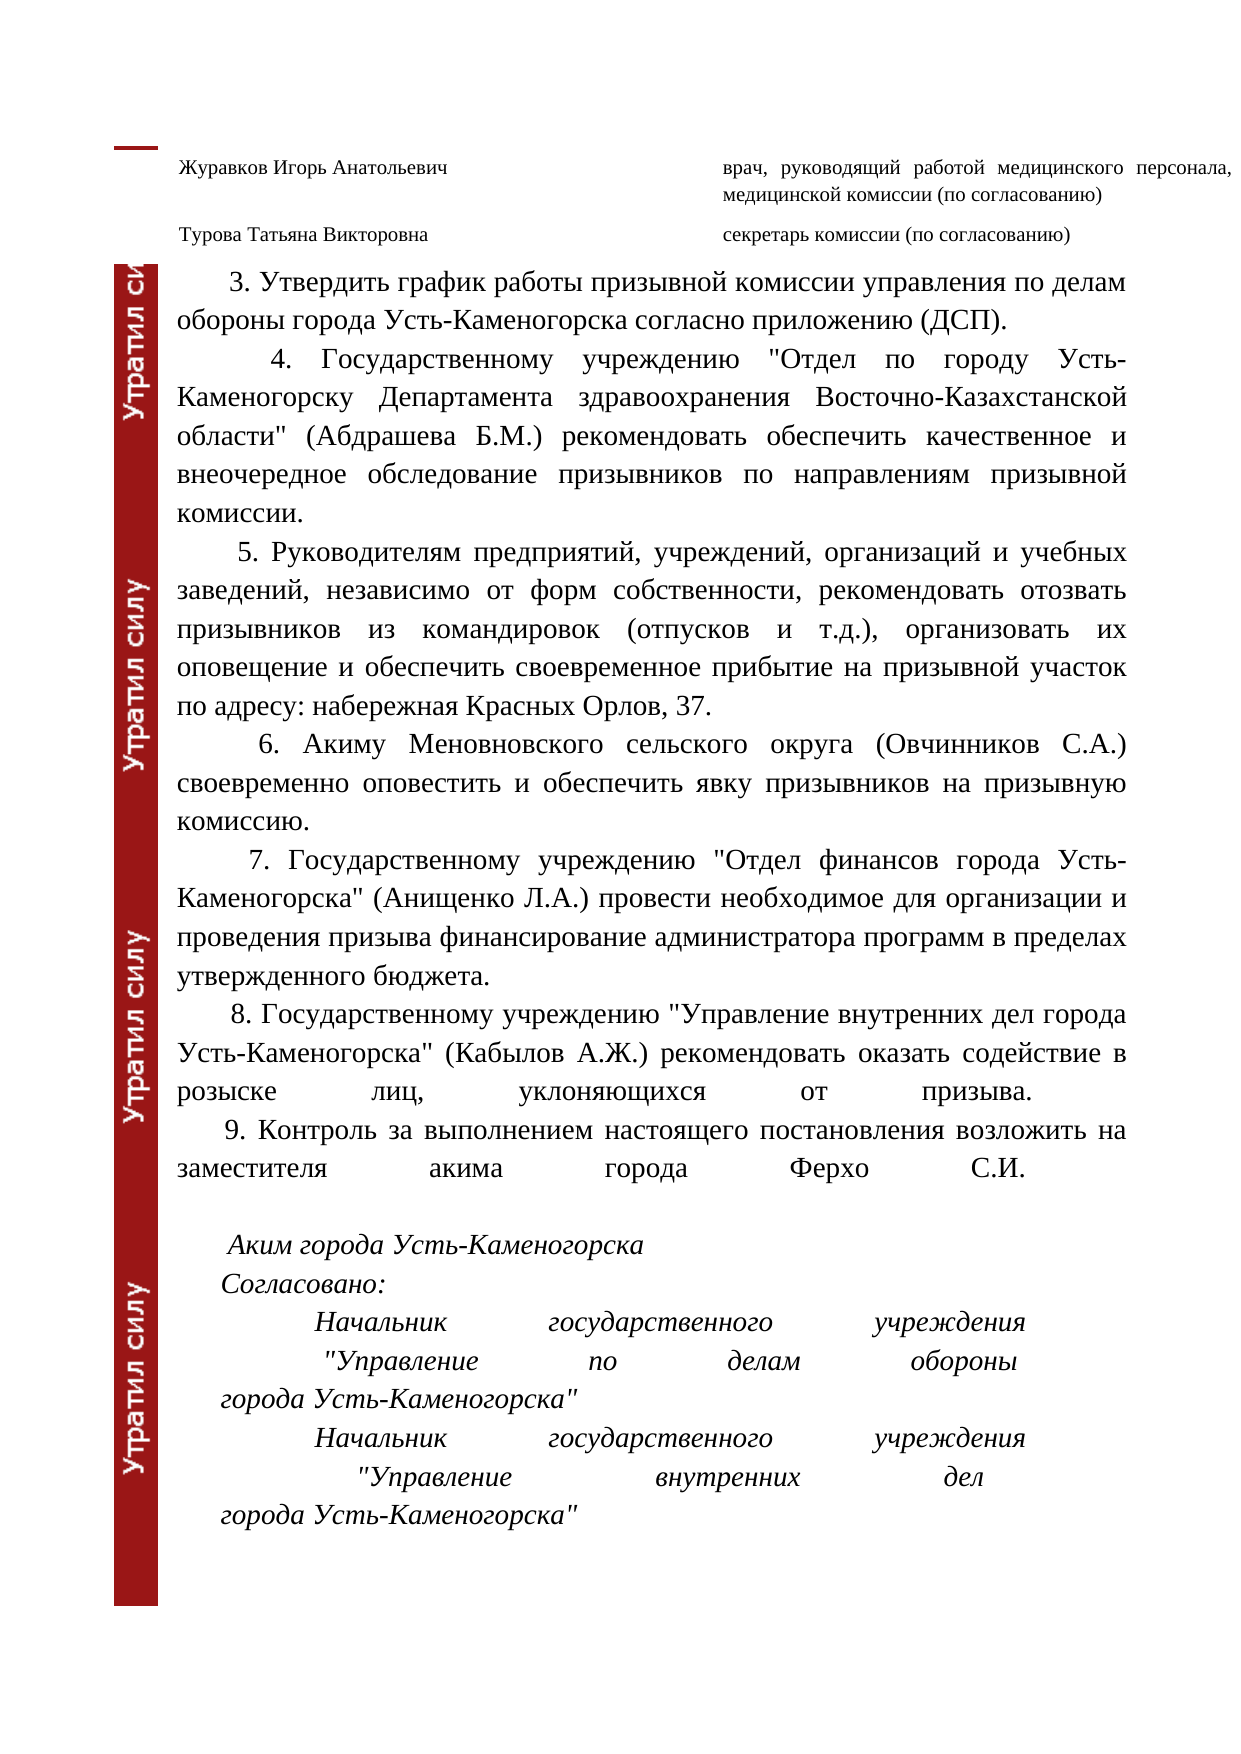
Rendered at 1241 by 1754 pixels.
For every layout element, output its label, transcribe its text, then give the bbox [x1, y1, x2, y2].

text 7. Государственному учреждению "Отдел финансов города Усть-Каменогорска" (Анищенко Л.А.) провести необходимое для организации и проведения призыва финансирование администратора программ в пределах утвержденного бюджета. [112, 842, 1128, 991]
table_cell Журавков Игорь Анатольевич [101, 150, 716, 217]
text 5. Руководителям предприятий, учреждений, организаций и учебных заведений, независимо от форм собственности, рекомендовать отозвать призывников из командировок (отпусков и т.д.), организовать их оповещение и обеспечить своевременное прибытие на призывной участок по адресу: набережная Красных Орлов, 37. [112, 534, 1128, 721]
picture [114, 146, 158, 150]
text Начальник государственного учреждения "Управление внутренних дел города Усть-Каменогорска" [112, 1420, 1128, 1531]
picture [114, 1299, 158, 1304]
picture [114, 1415, 158, 1420]
picture [114, 1261, 158, 1266]
table_cell врач, руководящий работой медицинского персонала, председатель медицинской комиссии (по согласованию) [716, 150, 1240, 217]
picture [114, 837, 158, 842]
text Согласовано: [112, 1266, 1128, 1299]
text Аким города Усть-Каменогорска [112, 1227, 1128, 1261]
text 4. Государственному учреждению "Отдел по городу Усть-Каменогорску Департамента здравоохранения Восточно-Казахстанской области" (Абдрашева Б.М.) рекомендовать обеспечить качественное и внеочередное обследование призывников по направлениям призывной комиссии. [112, 341, 1128, 529]
picture [114, 1222, 158, 1227]
picture [114, 991, 158, 996]
picture [114, 336, 158, 341]
table_cell секретарь комиссии (по согласованию) [716, 217, 1240, 264]
picture [114, 529, 158, 534]
picture [114, 1531, 158, 1606]
text 8. Государственному учреждению "Управление внутренних дел города Усть-Каменогорска" (Кабылов А.Ж.) рекомендовать оказать содействие в розыске лиц, уклоняющихся от призыва. 9. Контроль за выполнением настоящего постановления возложить на заместителя акима города Ферхо С.И. [112, 996, 1128, 1222]
text 3. Утвердить график работы призывной комиссии управления по делам обороны города Усть-Каменогорска согласно приложению (ДСП). [112, 264, 1128, 336]
text Начальник государственного учреждения "Управление по делам обороны города Усть-Каменогорска" [112, 1304, 1128, 1415]
picture [114, 721, 158, 726]
table_cell Турова Татьяна Викторовна [101, 217, 716, 264]
text 6. Акиму Меновновского сельского округа (Овчинников С.А.) своевременно оповестить и обеспечить явку призывников на призывную комиссию. [112, 726, 1128, 837]
